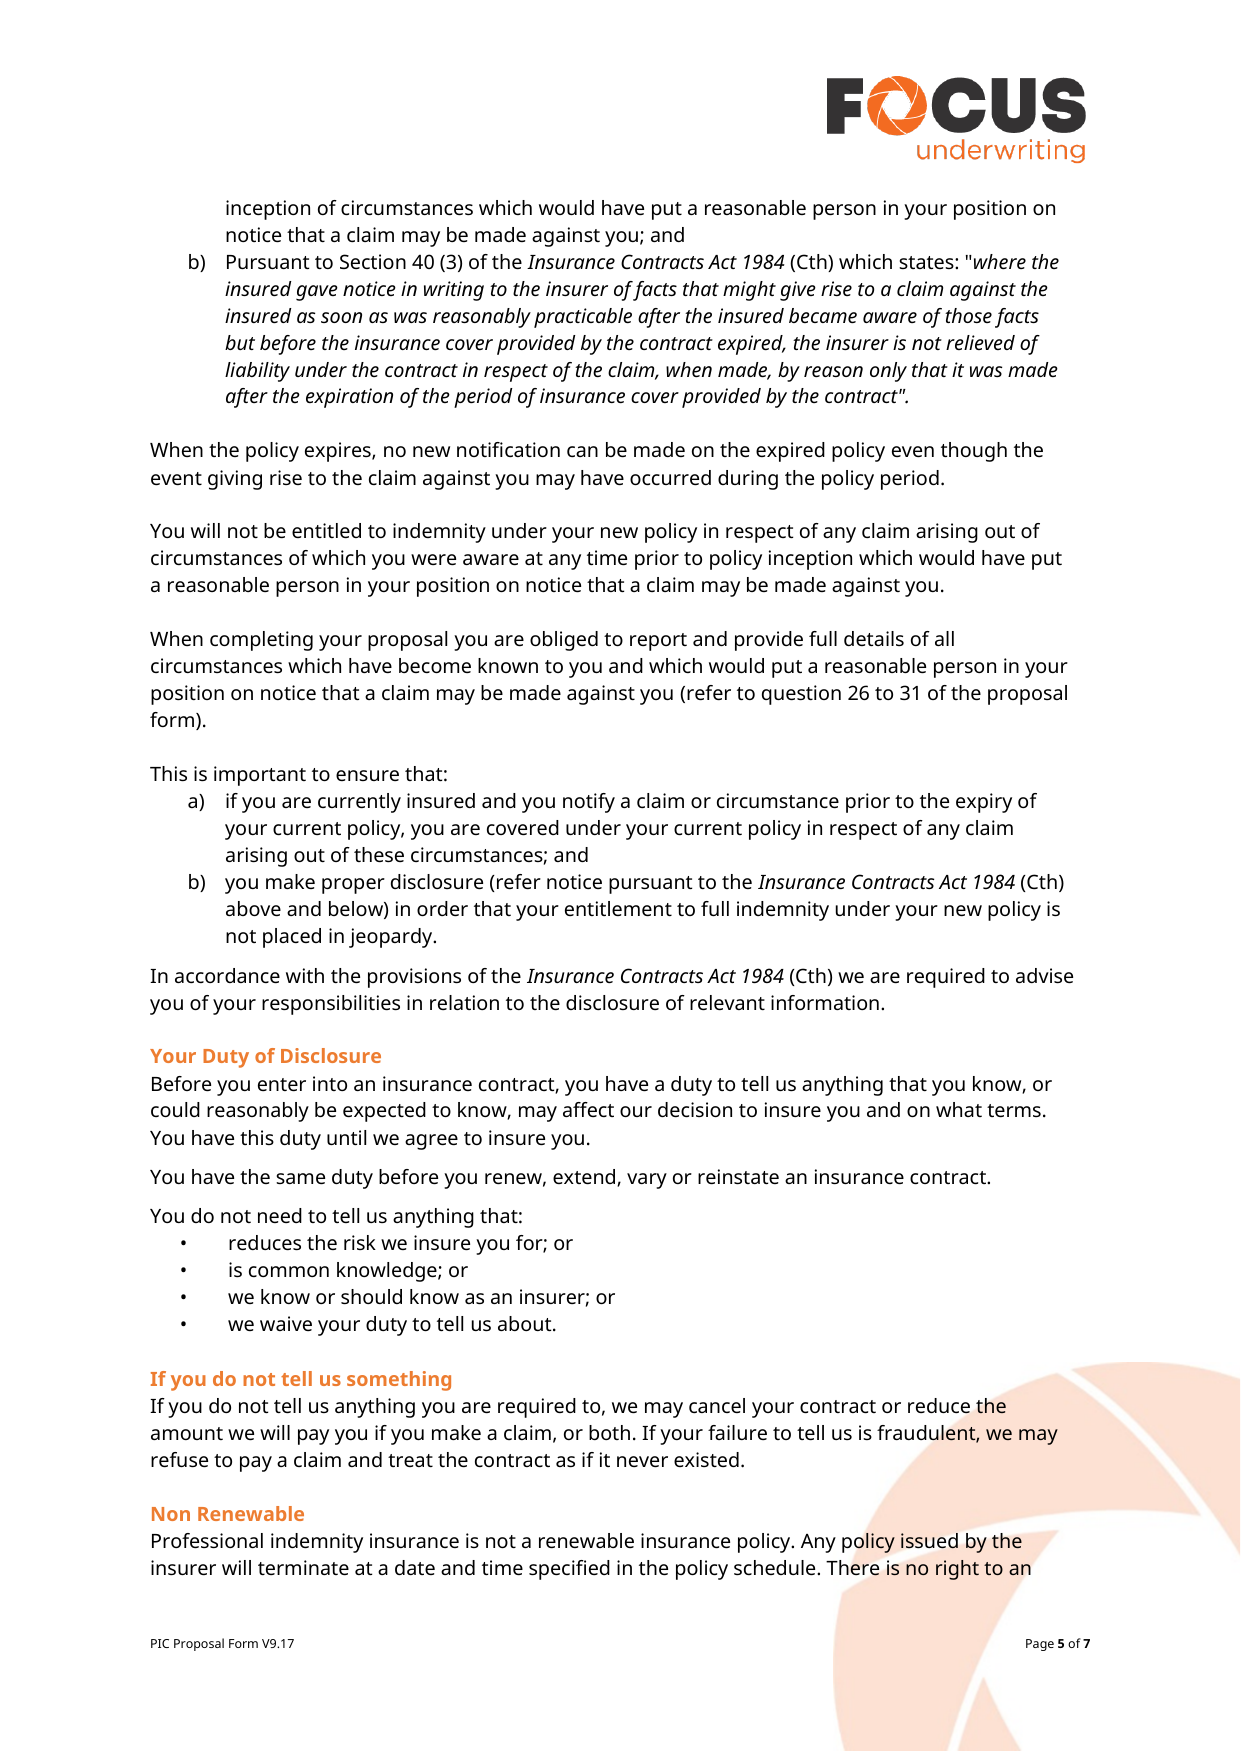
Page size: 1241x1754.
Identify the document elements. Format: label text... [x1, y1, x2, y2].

text This is important to ensure that: [150, 761, 1075, 787]
text If you do not tell us anything you are required to, we may cancel your contract or reduce the amount we will pay you if you make a claim, or both. If your failure to tell us is fraudulent, we may refuse to pay a claim and treat the contract as if it never existed. [150, 1393, 1075, 1473]
text You have the same duty before you renew, extend, vary or reinstate an insurance contract. [150, 1163, 1075, 1190]
text Your Duty of Disclosure [150, 1043, 1075, 1070]
text • reduces the risk we insure you for; or [179, 1230, 1075, 1257]
text If you do not tell us something [150, 1366, 1075, 1393]
picture [821, 73, 1091, 166]
text Before you enter into an insurance contract, you have a duty to tell us anything that you know, or could reasonably be expected to know, may affect our decision to insure you and on what terms. You have this duty until we agree to insure you. [150, 1070, 1075, 1151]
text You will not be entitled to indemnity under your new policy in respect of any claim arising out of circumstances of which you were aware at any time prior to policy inception which would have put a reasonable person in your position on notice that a claim may be made against you. [150, 518, 1075, 599]
text b) you make proper disclosure (refer notice pursuant to the Insurance Contracts Act 1984 (Cth) above and below) in order that your entitlement to full indemnity under your new policy is not placed in jeopardy. [187, 868, 1075, 949]
text a) if you are currently insured and you notify a claim or circumstance prior to the expiry of your current policy, you are covered under your current policy in respect of any claim arising out of these circumstances; and [187, 787, 1075, 868]
text • is common knowledge; or [179, 1257, 1075, 1284]
text b) Pursuant to Section 40 (3) of the Insurance Contracts Act 1984 (Cth) which states: "where the insured gave notice in writing to the insurer of facts that might give rise to a claim against the insured as soon as was reasonably practicable after the insured became aware of those facts but before the insurance cover provided by the contract expired, the insurer is not relieved of liability under the contract in respect of the claim, when made, by reason only that it was made after the expiration of the period of insurance cover provided by the contract". [187, 248, 1075, 410]
text You do not need to tell us anything that: [150, 1203, 1075, 1230]
picture [833, 1362, 1241, 1751]
text • we know or should know as an insurer; or [179, 1284, 1075, 1311]
text Non Renewable [150, 1501, 1075, 1527]
text • we waive your duty to tell us about. [179, 1311, 1075, 1338]
text When the policy expires, no new notification can be made on the expired policy even though the event giving rise to the claim against you may have occurred during the policy period. [150, 437, 1075, 491]
text When completing your proposal you are obliged to report and provide full details of all circumstances which have become known to you and which would put a reasonable person in your position on notice that a claim may be made against you (refer to question 26 to 31 of the proposal form). [150, 626, 1075, 733]
text In accordance with the provisions of the Insurance Contracts Act 1984 (Cth) we are required to advise you of your responsibilities in relation to the disclosure of relevant information. [150, 962, 1075, 1016]
